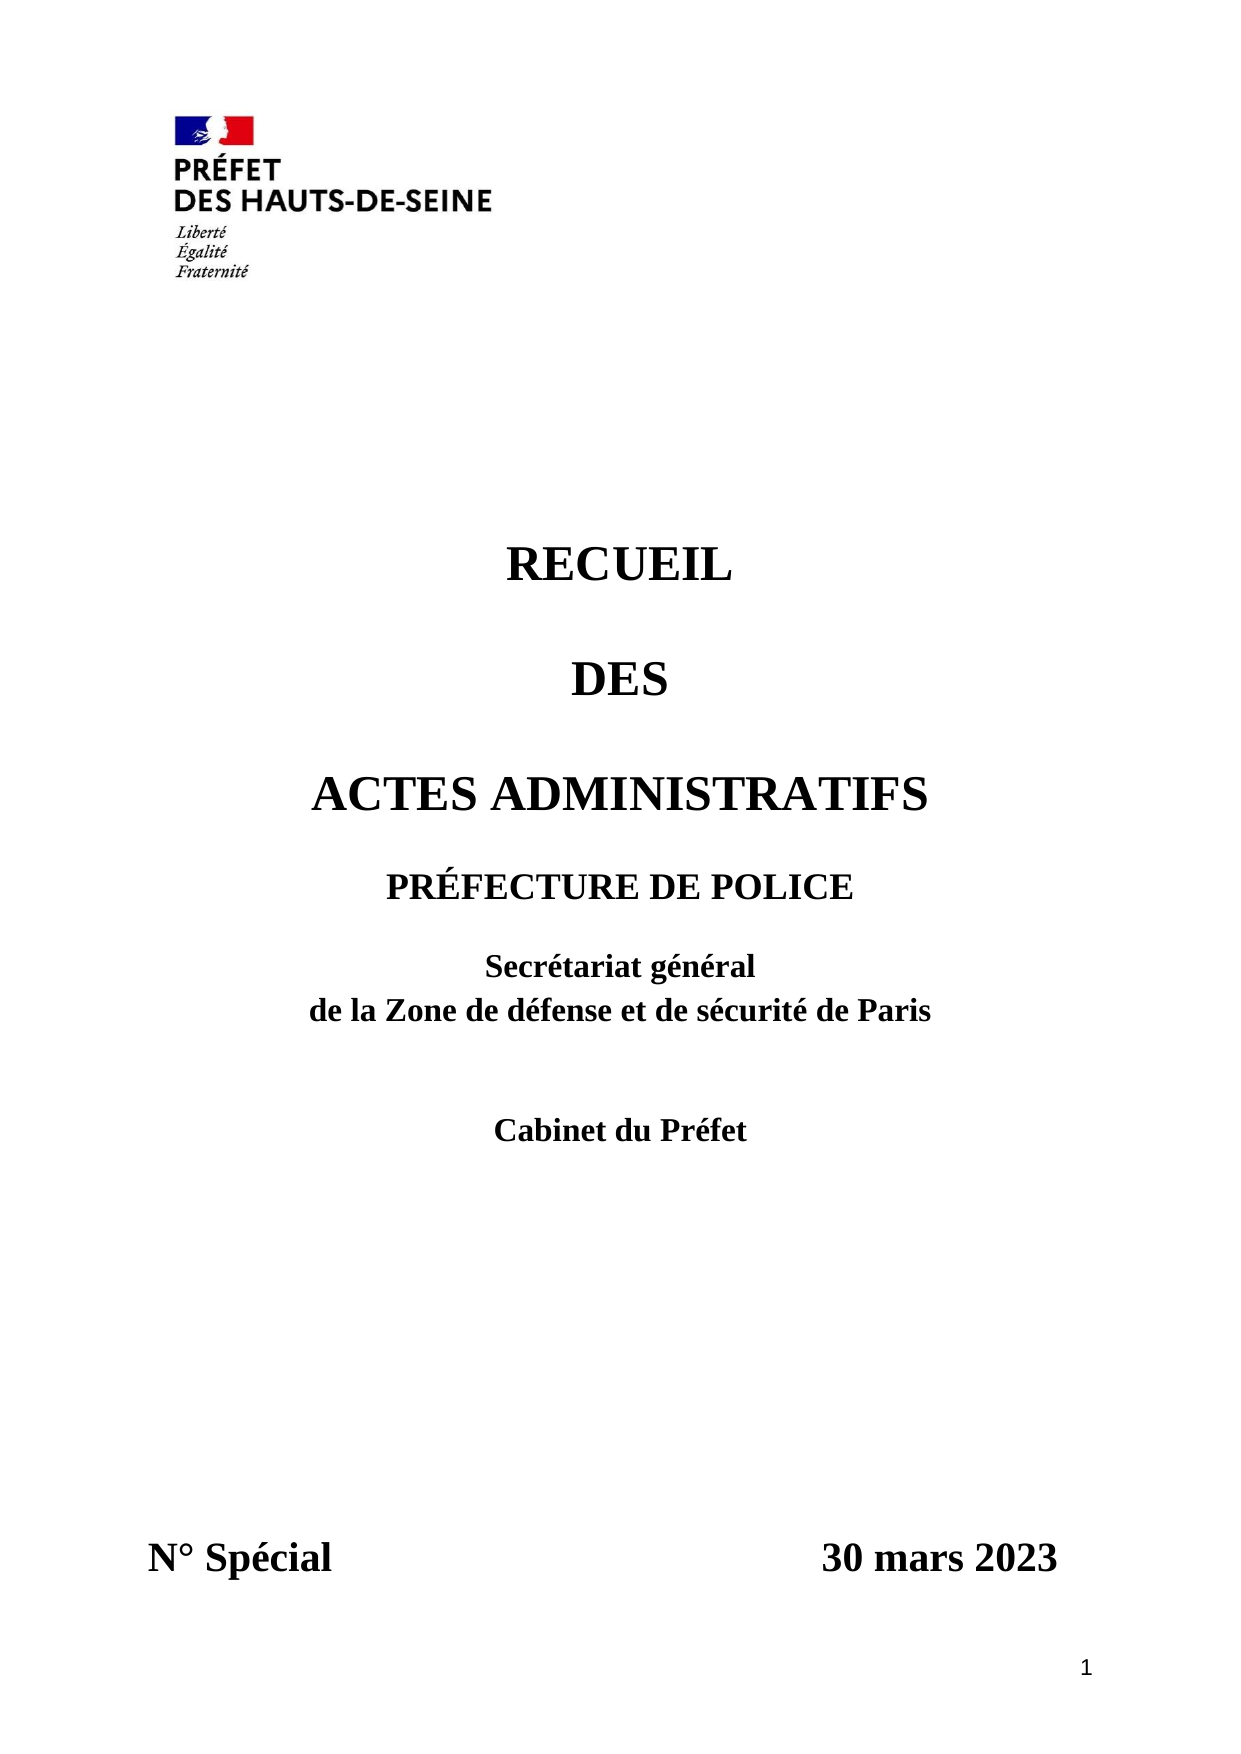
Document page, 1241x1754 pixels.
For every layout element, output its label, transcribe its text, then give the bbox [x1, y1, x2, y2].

text PRÉFECTURE DE POLICE [148, 864, 1093, 908]
text ACTES ADMINISTRATIFS [148, 764, 1093, 821]
text N° Spécial 30 mars 2023 [148, 1532, 1093, 1580]
text RECUEIL [148, 534, 1093, 591]
text DES [148, 649, 1093, 706]
picture [147, 88, 518, 304]
text Cabinet du Préfet [148, 1111, 1093, 1149]
text Secrétariat général [148, 946, 1093, 984]
text de la Zone de défense et de sécurité de Paris [148, 990, 1093, 1028]
